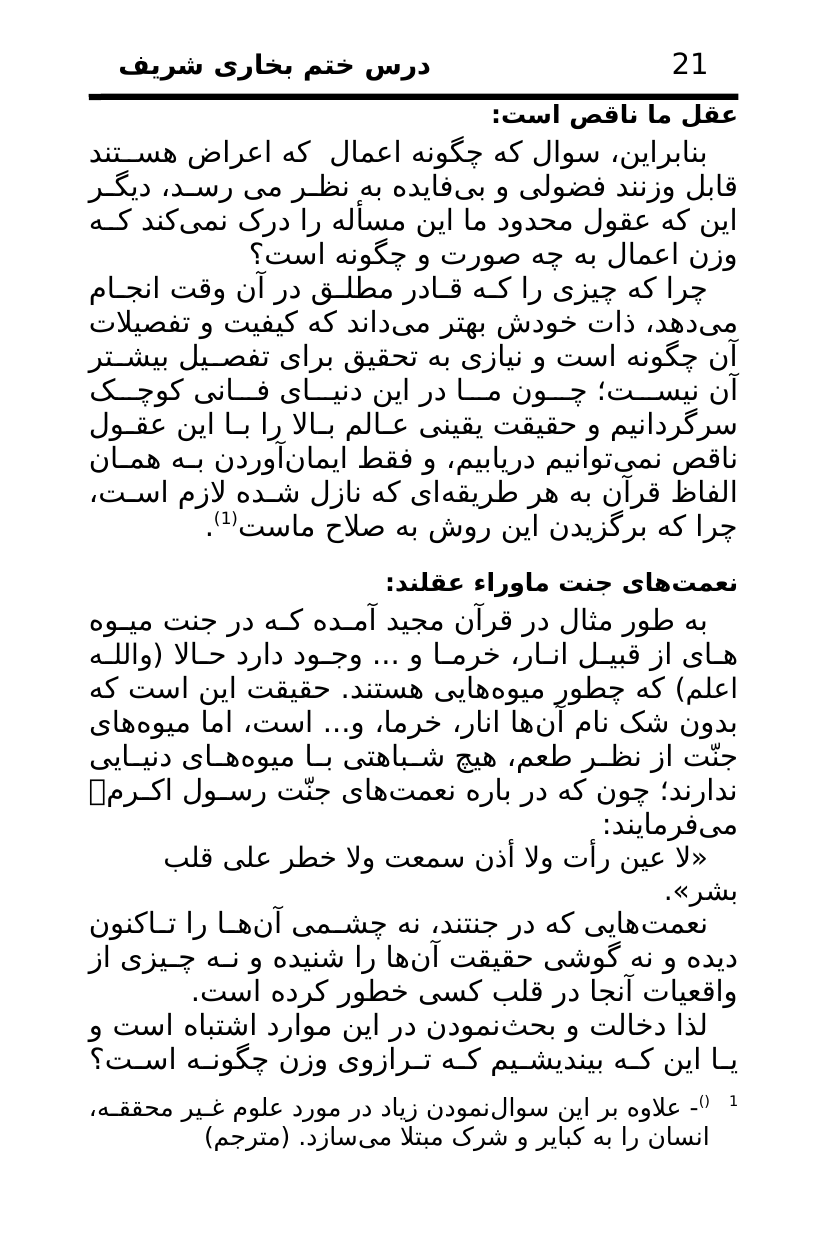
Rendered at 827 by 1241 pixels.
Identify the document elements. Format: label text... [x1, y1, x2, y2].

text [89, 1008, 738, 1076]
text نعمت‌هایی که در جنتند، نه چشمی آن‌ها را تاکنون دیده و نه گوشی حقیقت آن‌ها را شنیده و نه چیزی از واقعیات آنجا در قلب کسی خطور کرده است. [89, 906, 738, 1008]
text عقل ما ناقص است: [89, 100, 738, 129]
text نعمت‌های جنت ماوراء عقلند: [89, 568, 738, 597]
text بنابراین، سوال که چگونه اعمال که اعراض هستند قابل وزنند فضولی و بی‌فایده به نظر می رسد، دیگر این که عقول محدود ما این مسأله را درک نمی‌کند که وزن اعمال به چه صورت و چگونه است؟ [89, 135, 738, 271]
text به طور مثال در قرآن مجید آمده که در جنت میوه های از قبیل انار، خرما و ... وجود دارد حالا (والله اعلم) که چطور میوه‌هایی هستند. حقیقت این است که بدون شک نام آن‌ها انار، خرما، و... است، اما میوه‌های جنّت از نظر طعم، هیچ شباهتی با میوه‌های دنیایی ندارند؛ چون که در باره نعمت‌های جنّت رسول اکرم می‌فرمایند: [89, 603, 738, 841]
text چرا که چیزی را که قادر مطلق در آن وقت انجام می‌دهد، ذات خودش بهتر می‌داند که کیفیت و تفصیلات آن چگونه است و نیازی به تحقیق برای تفصیل بیشتر آن نیست؛ چون ما در این دنیای فانی کوچک سرگردانیم و حقیقت یقینی عالم بالا را با این عقول ناقص نمی‌توانیم دریابیم، و فقط ایمان‌آوردن به همان الفاظ قرآن به هر طریقه‌ای که نازل شده لازم است، چرا که برگزیدن این روش به صلاح ماست(). [89, 271, 738, 543]
text «لا عين رأت ولا أذن سمعت ولا خطر على قلب بشر». [89, 841, 738, 906]
